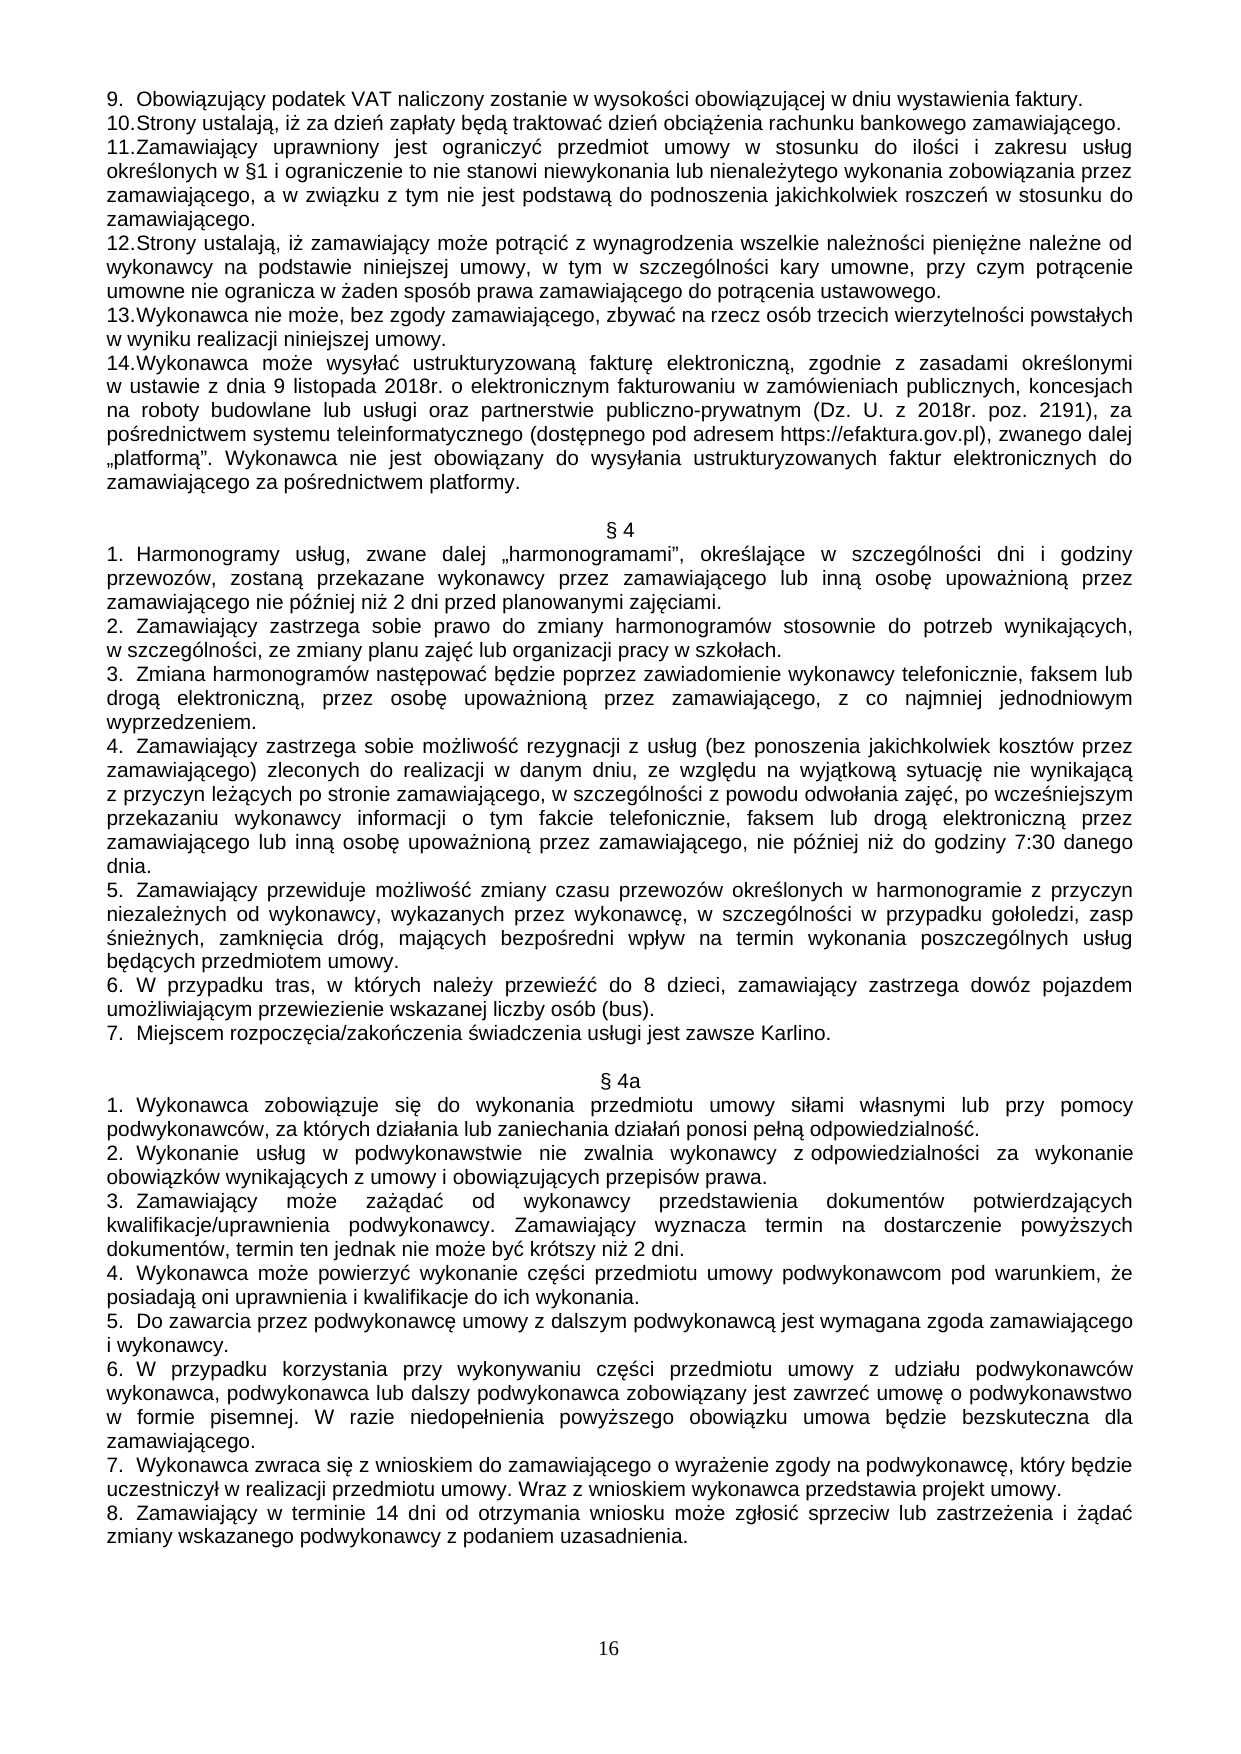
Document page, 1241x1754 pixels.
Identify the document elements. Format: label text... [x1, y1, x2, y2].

list Obowiązujący podatek VAT naliczony zostanie w wysokości obowiązującej w dniu wystawienia faktury. [106, 87, 1134, 111]
list W przypadku tras, w których należy przewieźć do 8 dzieci, zamawiający zastrzega dowóz pojazdem umożliwiającym przewiezienie wskazanej liczby osób (bus). [106, 973, 1134, 1021]
text § 4a [106, 1069, 1134, 1093]
list Strony ustalają, iż za dzień zapłaty będą traktować dzień obciążenia rachunku bankowego zamawiającego. [106, 111, 1134, 135]
list W przypadku korzystania przy wykonywaniu części przedmiotu umowy z udziału podwykonawców wykonawca, podwykonawca lub dalszy podwykonawca zobowiązany jest zawrzeć umowę o podwykonawstwo w formie pisemnej. W razie niedopełnienia powyższego obowiązku umowa będzie bezskuteczna dla zamawiającego. [106, 1357, 1134, 1452]
list Zamawiający może zażądać od wykonawcy przedstawienia dokumentów potwierdzających kwalifikacje/uprawnienia podwykonawcy. Zamawiający wyznacza termin na dostarczenie powyższych dokumentów, termin ten jednak nie może być krótszy niż 2 dni. [106, 1189, 1134, 1261]
list Zamawiający w terminie 14 dni od otrzymania wniosku może zgłosić sprzeciw lub zastrzeżenia i żądać zmiany wskazanego podwykonawcy z podaniem uzasadnienia. [106, 1500, 1134, 1548]
list Miejscem rozpoczęcia/zakończenia świadczenia usługi jest zawsze Karlino. [106, 1021, 1134, 1045]
list Wykonawca nie może, bez zgody zamawiającego, zbywać na rzecz osób trzecich wierzytelności powstałych w wyniku realizacji niniejszej umowy. [106, 302, 1134, 350]
list Zmiana harmonogramów następować będzie poprzez zawiadomienie wykonawcy telefonicznie, faksem lub drogą elektroniczną, przez osobę upoważnioną przez zamawiającego, z co najmniej jednodniowym wyprzedzeniem. [106, 662, 1134, 734]
list Zamawiający uprawniony jest ograniczyć przedmiot umowy w stosunku do ilości i zakresu usług określonych w §1 i ograniczenie to nie stanowi niewykonania lub nienależytego wykonania zobowiązania przez zamawiającego, a w związku z tym nie jest podstawą do podnoszenia jakichkolwiek roszczeń w stosunku do zamawiającego. [106, 135, 1134, 231]
list Zamawiający zastrzega sobie możliwość rezygnacji z usług (bez ponoszenia jakichkolwiek kosztów przez zamawiającego) zleconych do realizacji w danym dniu, ze względu na wyjątkową sytuację nie wynikającą z przyczyn leżących po stronie zamawiającego, w szczególności z powodu odwołania zajęć, po wcześniejszym przekazaniu wykonawcy informacji o tym fakcie telefonicznie, faksem lub drogą elektroniczną przez zamawiającego lub inną osobę upoważnioną przez zamawiającego, nie później niż do godziny 7:30 danego dnia. [106, 734, 1134, 877]
list Wykonawca może powierzyć wykonanie części przedmiotu umowy podwykonawcom pod warunkiem, że posiadają oni uprawnienia i kwalifikacje do ich wykonania. [106, 1261, 1134, 1309]
list Wykonawca zobowiązuje się do wykonania przedmiotu umowy siłami własnymi lub przy pomocy podwykonawców, za których działania lub zaniechania działań ponosi pełną odpowiedzialność. [106, 1093, 1134, 1141]
list Zamawiający przewiduje możliwość zmiany czasu przewozów określonych w harmonogramie z przyczyn niezależnych od wykonawcy, wykazanych przez wykonawcę, w szczególności w przypadku gołoledzi, zasp śnieżnych, zamknięcia dróg, mających bezpośredni wpływ na termin wykonania poszczególnych usług będących przedmiotem umowy. [106, 877, 1134, 973]
text § 4 [106, 518, 1134, 542]
list Wykonawca może wysyłać ustrukturyzowaną fakturę elektroniczną, zgodnie z zasadami określonymi w ustawie z dnia 9 listopada 2018r. o elektronicznym fakturowaniu w zamówieniach publicznych, koncesjach na roboty budowlane lub usługi oraz partnerstwie publiczno-prywatnym (Dz. U. z 2018r. poz. 2191), za pośrednictwem systemu teleinformatycznego (dostępnego pod adresem https://efaktura.gov.pl), zwanego dalej „platformą”. Wykonawca nie jest obowiązany do wysyłania ustrukturyzowanych faktur elektronicznych do zamawiającego za pośrednictwem platformy. [106, 350, 1134, 494]
list Do zawarcia przez podwykonawcę umowy z dalszym podwykonawcą jest wymagana zgoda zamawiającego i wykonawcy. [106, 1309, 1134, 1357]
list Zamawiający zastrzega sobie prawo do zmiany harmonogramów stosownie do potrzeb wynikających, w szczególności, ze zmiany planu zajęć lub organizacji pracy w szkołach. [106, 614, 1134, 662]
list Wykonawca zwraca się z wnioskiem do zamawiającego o wyrażenie zgody na podwykonawcę, który będzie uczestniczył w realizacji przedmiotu umowy. Wraz z wnioskiem wykonawca przedstawia projekt umowy. [106, 1452, 1134, 1500]
list Wykonanie usług w podwykonawstwie nie zwalnia wykonawcy z odpowiedzialności za wykonanie obowiązków wynikających z umowy i obowiązujących przepisów prawa. [106, 1141, 1134, 1189]
list Harmonogramy usług, zwane dalej „harmonogramami”, określające w szczególności dni i godziny przewozów, zostaną przekazane wykonawcy przez zamawiającego lub inną osobę upoważnioną przez zamawiającego nie później niż 2 dni przed planowanymi zajęciami. [106, 542, 1134, 614]
list Strony ustalają, iż zamawiający może potrącić z wynagrodzenia wszelkie należności pieniężne należne od wykonawcy na podstawie niniejszej umowy, w tym w szczególności kary umowne, przy czym potrącenie umowne nie ogranicza w żaden sposób prawa zamawiającego do potrącenia ustawowego. [106, 231, 1134, 302]
